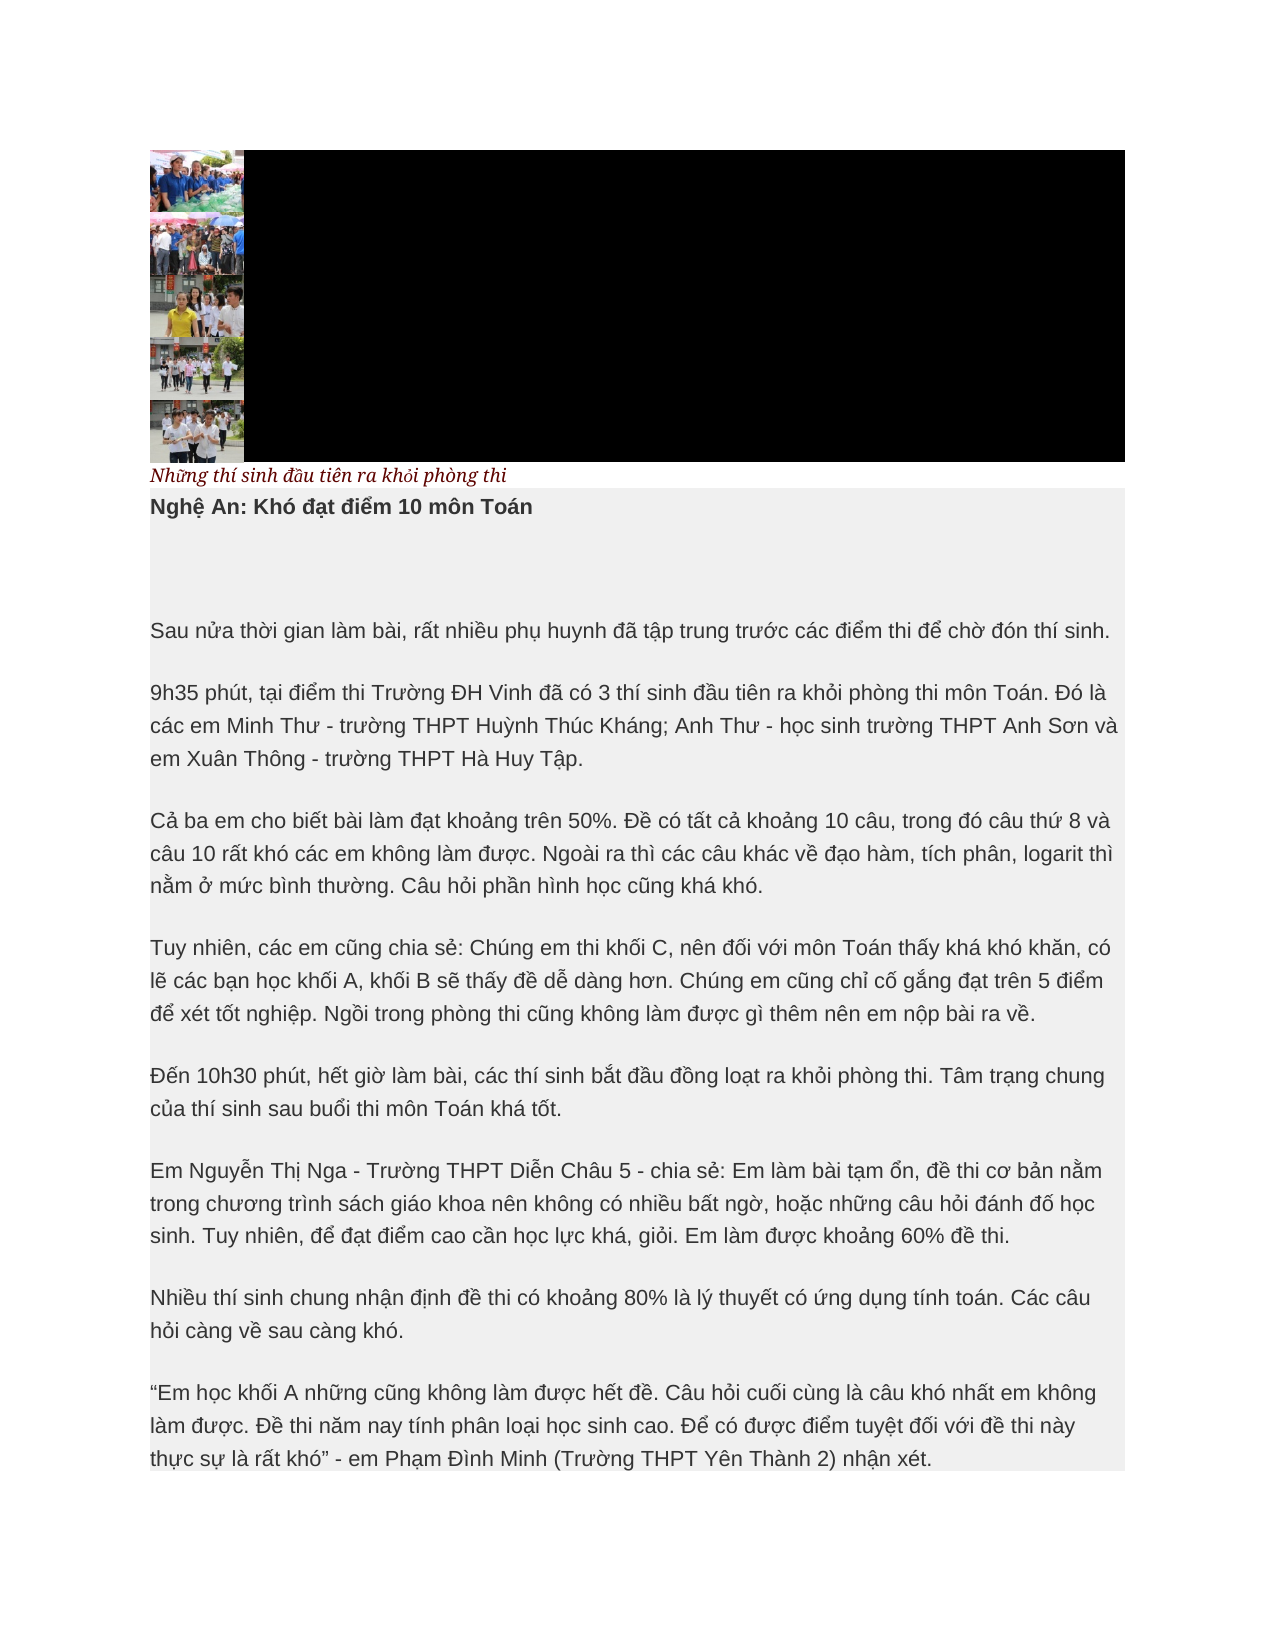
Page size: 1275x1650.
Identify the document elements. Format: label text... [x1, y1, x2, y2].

text Sau nửa thời gian làm bài, rất nhiều phụ huynh đã tập trung trước các điểm thi để chờ đón thí sinh. [150, 610, 1125, 643]
text Em Nguyễn Thị Nga - Trường THPT Diễn Châu 5 - chia sẻ: Em làm bài tạm ổn, đề thi cơ bản nằm trong chương trình sách giáo khoa nên không có nhiều bất ngờ, hoặc những câu hỏi đánh đố học sinh. Tuy nhiên, để đạt điểm cao cần học lực khá, giỏi. Em làm được khoảng 60% đề thi. [150, 1150, 1125, 1248]
text Cả ba em cho biết bài làm đạt khoảng trên 50%. Đề có tất cả khoảng 10 câu, trong đó câu thứ 8 và câu 10 rất khó các em không làm được. Ngoài ra thì các câu khác về đạo hàm, tích phân, logarit thì nằm ở mức bình thường. Câu hỏi phần hình học cũng khá khó. [150, 800, 1125, 898]
text Những thí sinh đầu tiên ra khỏi phòng thi [150, 462, 1125, 488]
text “Em học khối A những cũng không làm được hết đề. Câu hỏi cuối cùng là câu khó nhất em không làm được. Đề thi năm nay tính phân loại học sinh cao. Để có được điểm tuyệt đối với đề thi này thực sự là rất khó” - em Phạm Đình Minh (Trường THPT Yên Thành 2) nhận xét. [150, 1372, 1125, 1471]
text Nhiều thí sinh chung nhận định đề thi có khoảng 80% là lý thuyết có ứng dụng tính toán. Các câu hỏi càng về sau càng khó. [150, 1278, 1125, 1343]
text Nghệ An: Khó đạt điểm 10 môn Toán [150, 488, 1125, 519]
text 9h35 phút, tại điểm thi Trường ĐH Vinh đã có 3 thí sinh đầu tiên ra khỏi phòng thi môn Toán. Đó là các em Minh Thư - trường THPT Huỳnh Thúc Kháng; Anh Thư - học sinh trường THPT Anh Sơn và em Xuân Thông - trường THPT Hà Huy Tập. [150, 672, 1125, 771]
picture [150, 150, 244, 463]
text Tuy nhiên, các em cũng chia sẻ: Chúng em thi khối C, nên đối với môn Toán thấy khá khó khăn, có lẽ các bạn học khối A, khối B sẽ thấy đề dễ dàng hơn. Chúng em cũng chỉ cố gắng đạt trên 5 điểm để xét tốt nghiệp. Ngồi trong phòng thi cũng không làm được gì thêm nên em nộp bài ra về. [150, 928, 1125, 1026]
text Đến 10h30 phút, hết giờ làm bài, các thí sinh bắt đầu đồng loạt ra khỏi phòng thi. Tâm trạng chung của thí sinh sau buổi thi môn Toán khá tốt. [150, 1055, 1125, 1121]
